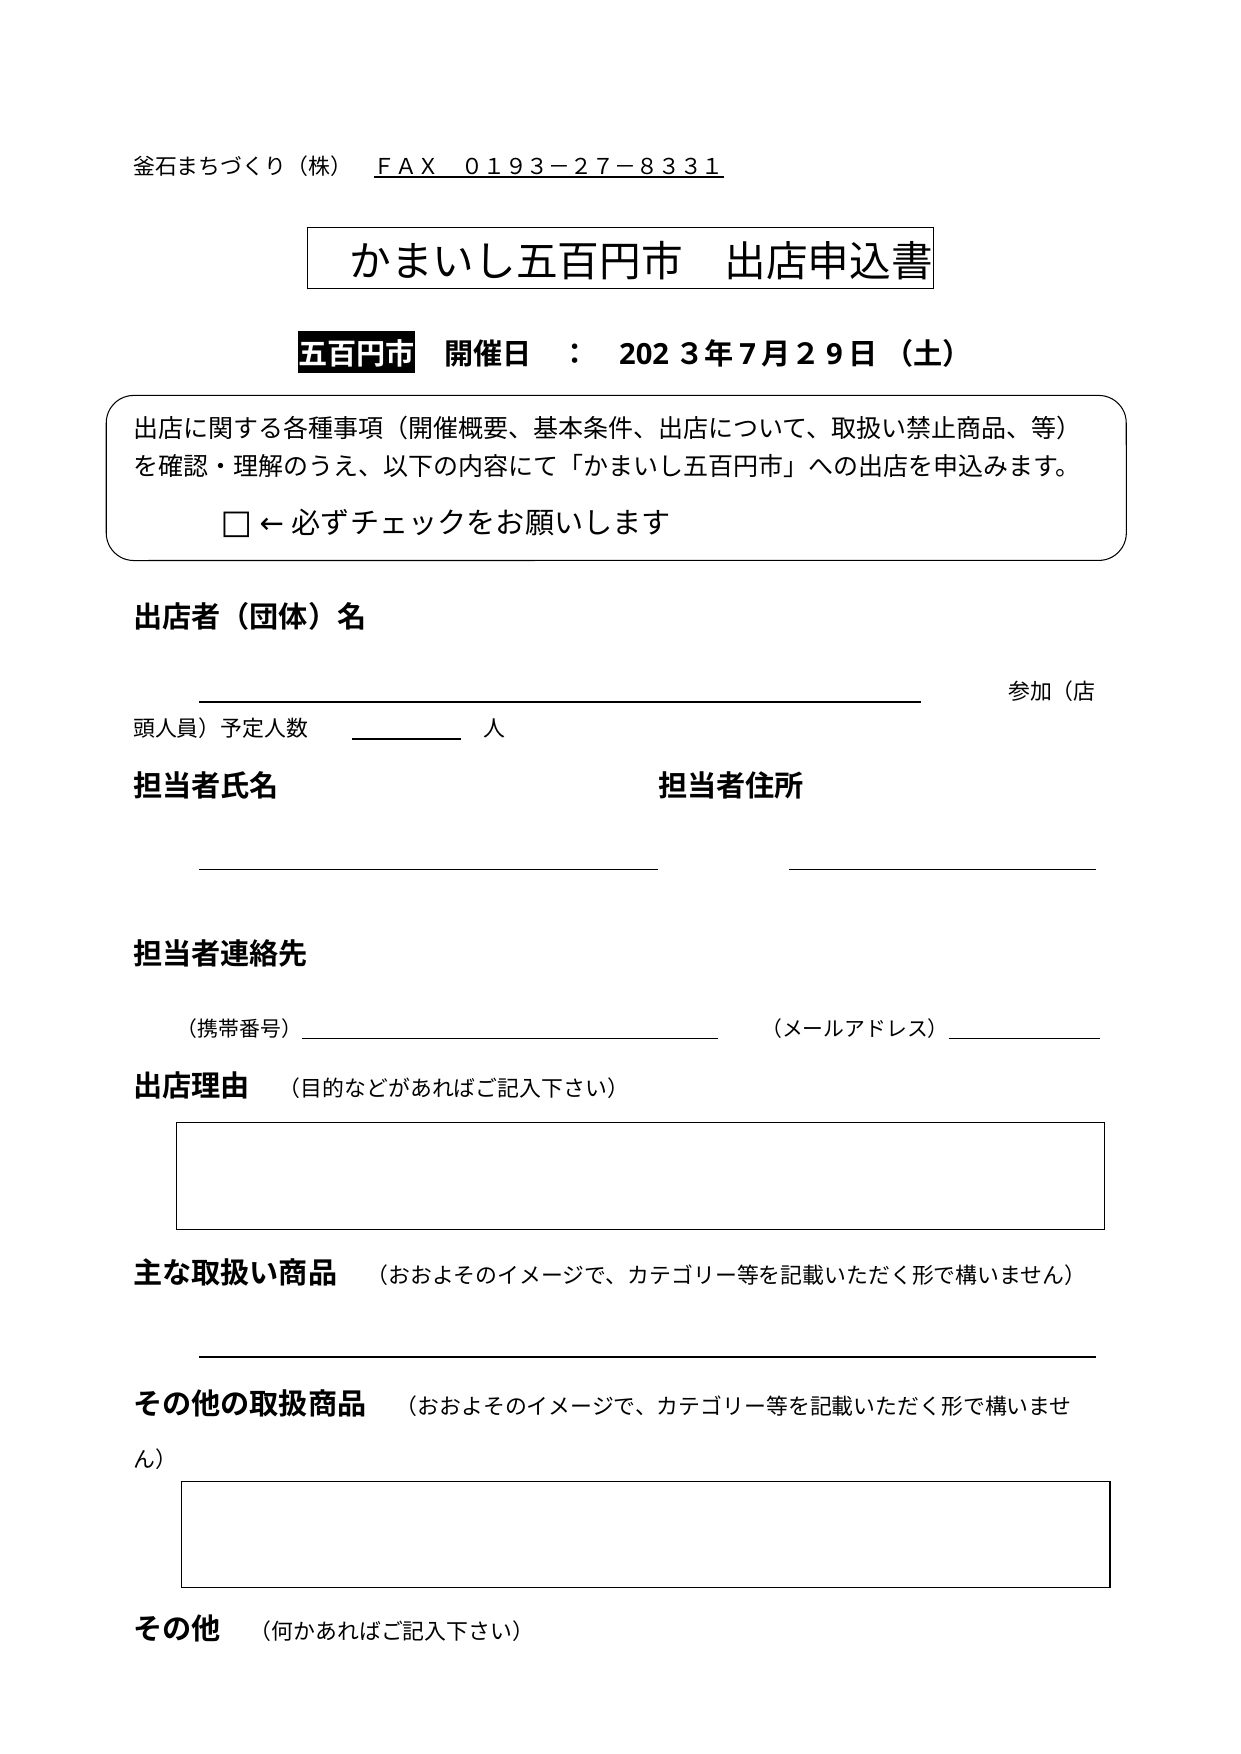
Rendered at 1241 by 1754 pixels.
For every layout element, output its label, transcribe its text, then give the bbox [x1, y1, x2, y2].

text その他 （何かあればご記入下さい） [133, 1589, 1107, 1664]
text 出店者（団体）名 [133, 577, 1107, 652]
text 主な取扱い商品 （おおよそのイメージで、カテゴリー等を記載いただく形で構いません） [133, 1233, 1107, 1308]
text を確認・理解のうえ、以下の内容にて「かまいし五百円市」への出店を申込みます。 [133, 446, 1107, 483]
text かまいし五百円市 出店申込書 [133, 221, 1107, 296]
list □ ← 必ずチェックをお願いします [220, 483, 1107, 558]
text 五百円市 開催日 ： 202３年7月２9日 （土） [133, 314, 1107, 389]
text 出店理由 （目的などがあればご記入下さい） [133, 1046, 1107, 1121]
text 参加（店頭人員）予定人数 人 [133, 671, 1107, 746]
text 担当者氏名 担当者住所 [133, 746, 1107, 821]
text （携帯番号） （メールアドレス） [133, 1008, 1107, 1046]
text 釜石まちづくり（株） ＦＡＸ ０１９３－２７－８３３１ [133, 146, 1107, 183]
text 出店に関する各種事項（開催概要、基本条件、出店について、取扱い禁止商品、等） [133, 408, 1107, 446]
text その他の取扱商品 （おおよそのイメージで、カテゴリー等を記載いただく形で構いません） [133, 1364, 1107, 1477]
text 担当者連絡先 [133, 914, 1107, 989]
